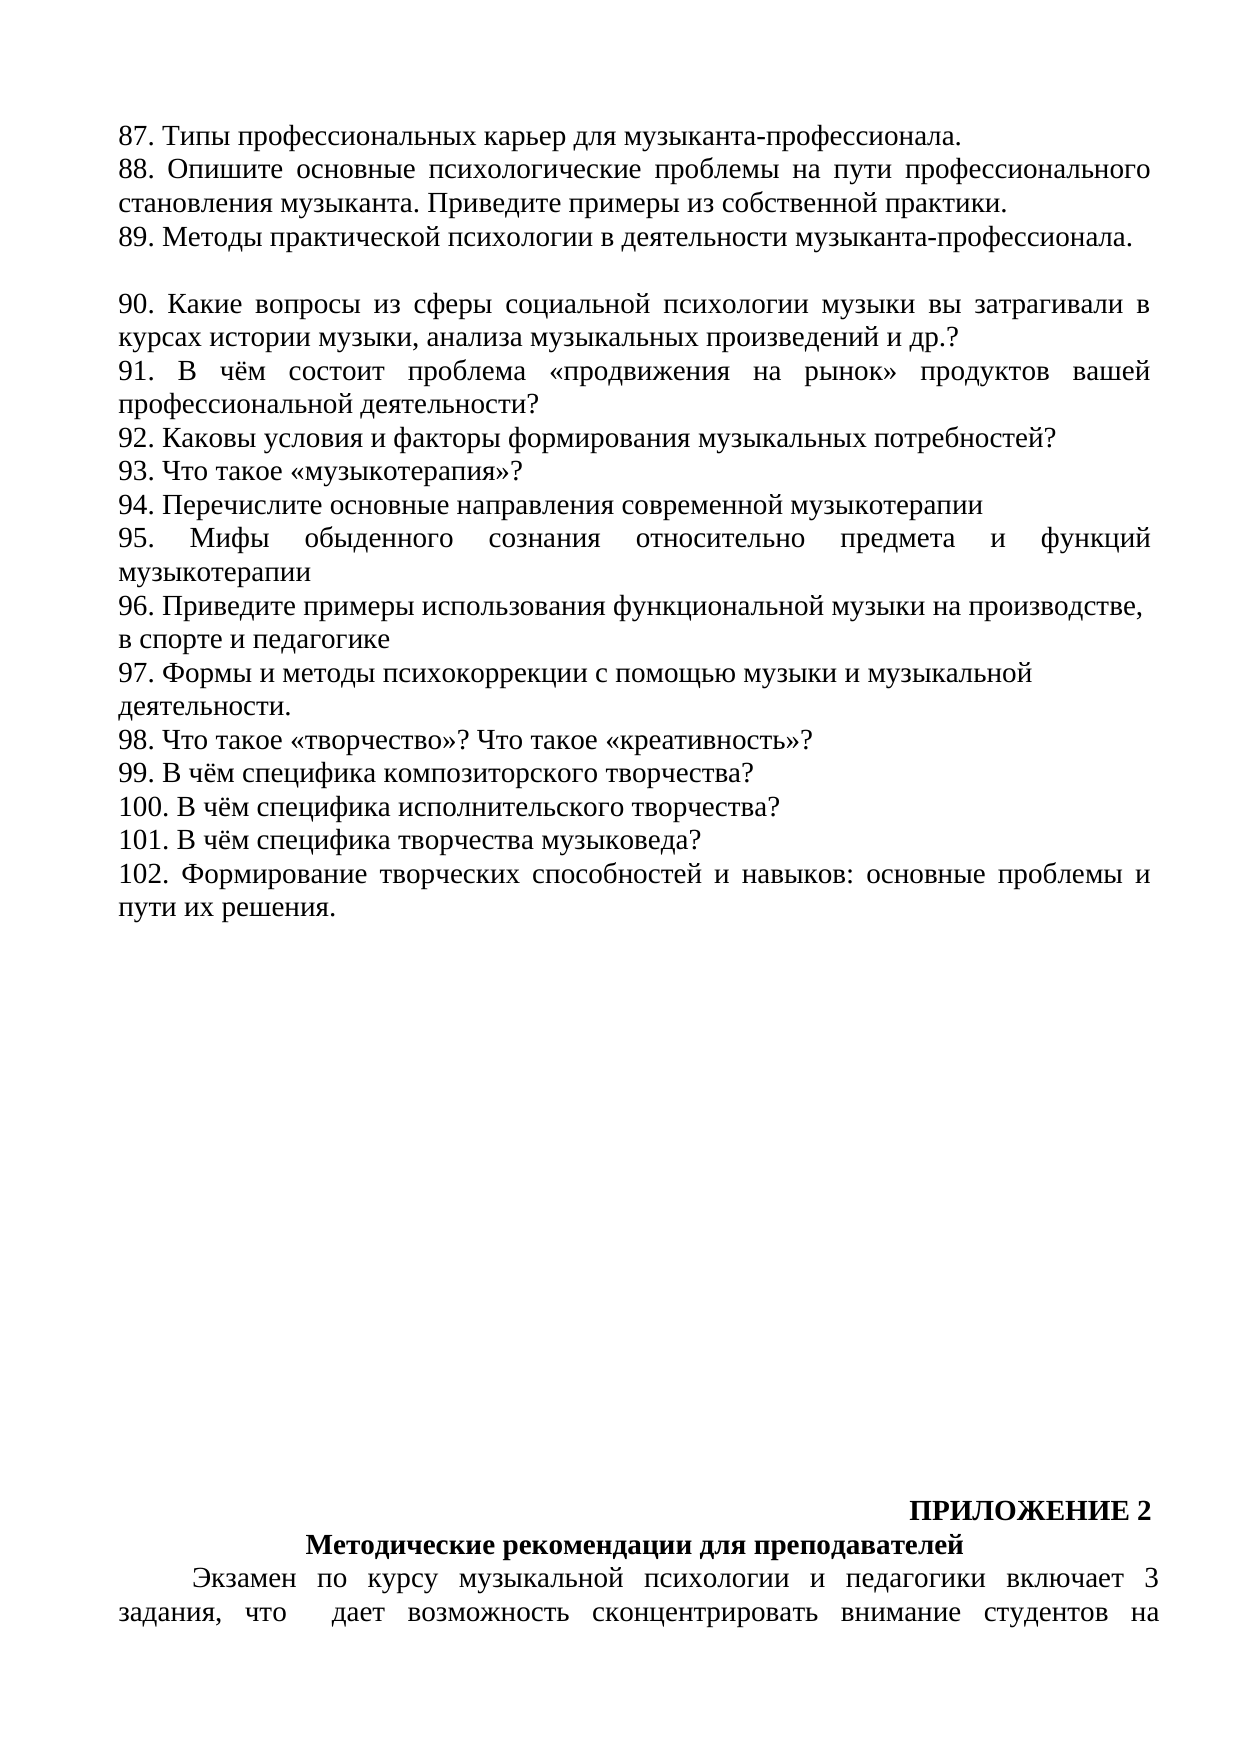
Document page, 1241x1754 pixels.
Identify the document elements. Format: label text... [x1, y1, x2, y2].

text 87. Типы профессиональных карьер для музыканта-профессионала. [118, 118, 1152, 152]
text 100. В чём специфика исполнительского творчества? [118, 789, 1152, 822]
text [118, 1560, 1160, 1627]
text 92. Каковы условия и факторы формирования музыкальных потребностей? [118, 420, 1152, 453]
text 102. Формирование творческих способностей и навыков: основные проблемы и пути их решения. [118, 856, 1152, 923]
text 101. В чём специфика творчества музыковеда? [118, 822, 1152, 856]
text 99. В чём специфика композиторского творчества? [118, 755, 1152, 789]
text 94. Перечислите основные направления современной музыкотерапии [118, 487, 1152, 521]
text ПРИЛОЖЕНИЕ 2 [118, 1493, 1152, 1527]
text 98. Что такое «творчество»? Что такое «креативность»? [118, 722, 1152, 755]
text 91. В чём состоит проблема «продвижения на рынок» продуктов вашей профессиональной деятельности? [118, 353, 1152, 420]
text 89. Методы практической психологии в деятельности музыканта-профессионала. [118, 219, 1152, 252]
text 93. Что такое «музыкотерапия»? [118, 453, 1152, 487]
text 96. Приведите примеры использования функциональной музыки на производстве, в спорте и педагогике [118, 588, 1152, 655]
text 95. Мифы обыденного сознания относительно предмета и функций музыкотерапии [118, 521, 1152, 588]
text 97. Формы и методы психокоррекции с помощью музыки и музыкальной деятельности. [118, 655, 1152, 722]
text 88. Опишите основные психологические проблемы на пути профессионального становления музыканта. Приведите примеры из собственной практики. [118, 152, 1152, 219]
text Методические рекомендации для преподавателей [118, 1527, 1152, 1560]
text 90. Какие вопросы из сферы социальной психологии музыки вы затрагивали в курсах истории музыки, анализа музыкальных произведений и др.? [118, 286, 1152, 353]
